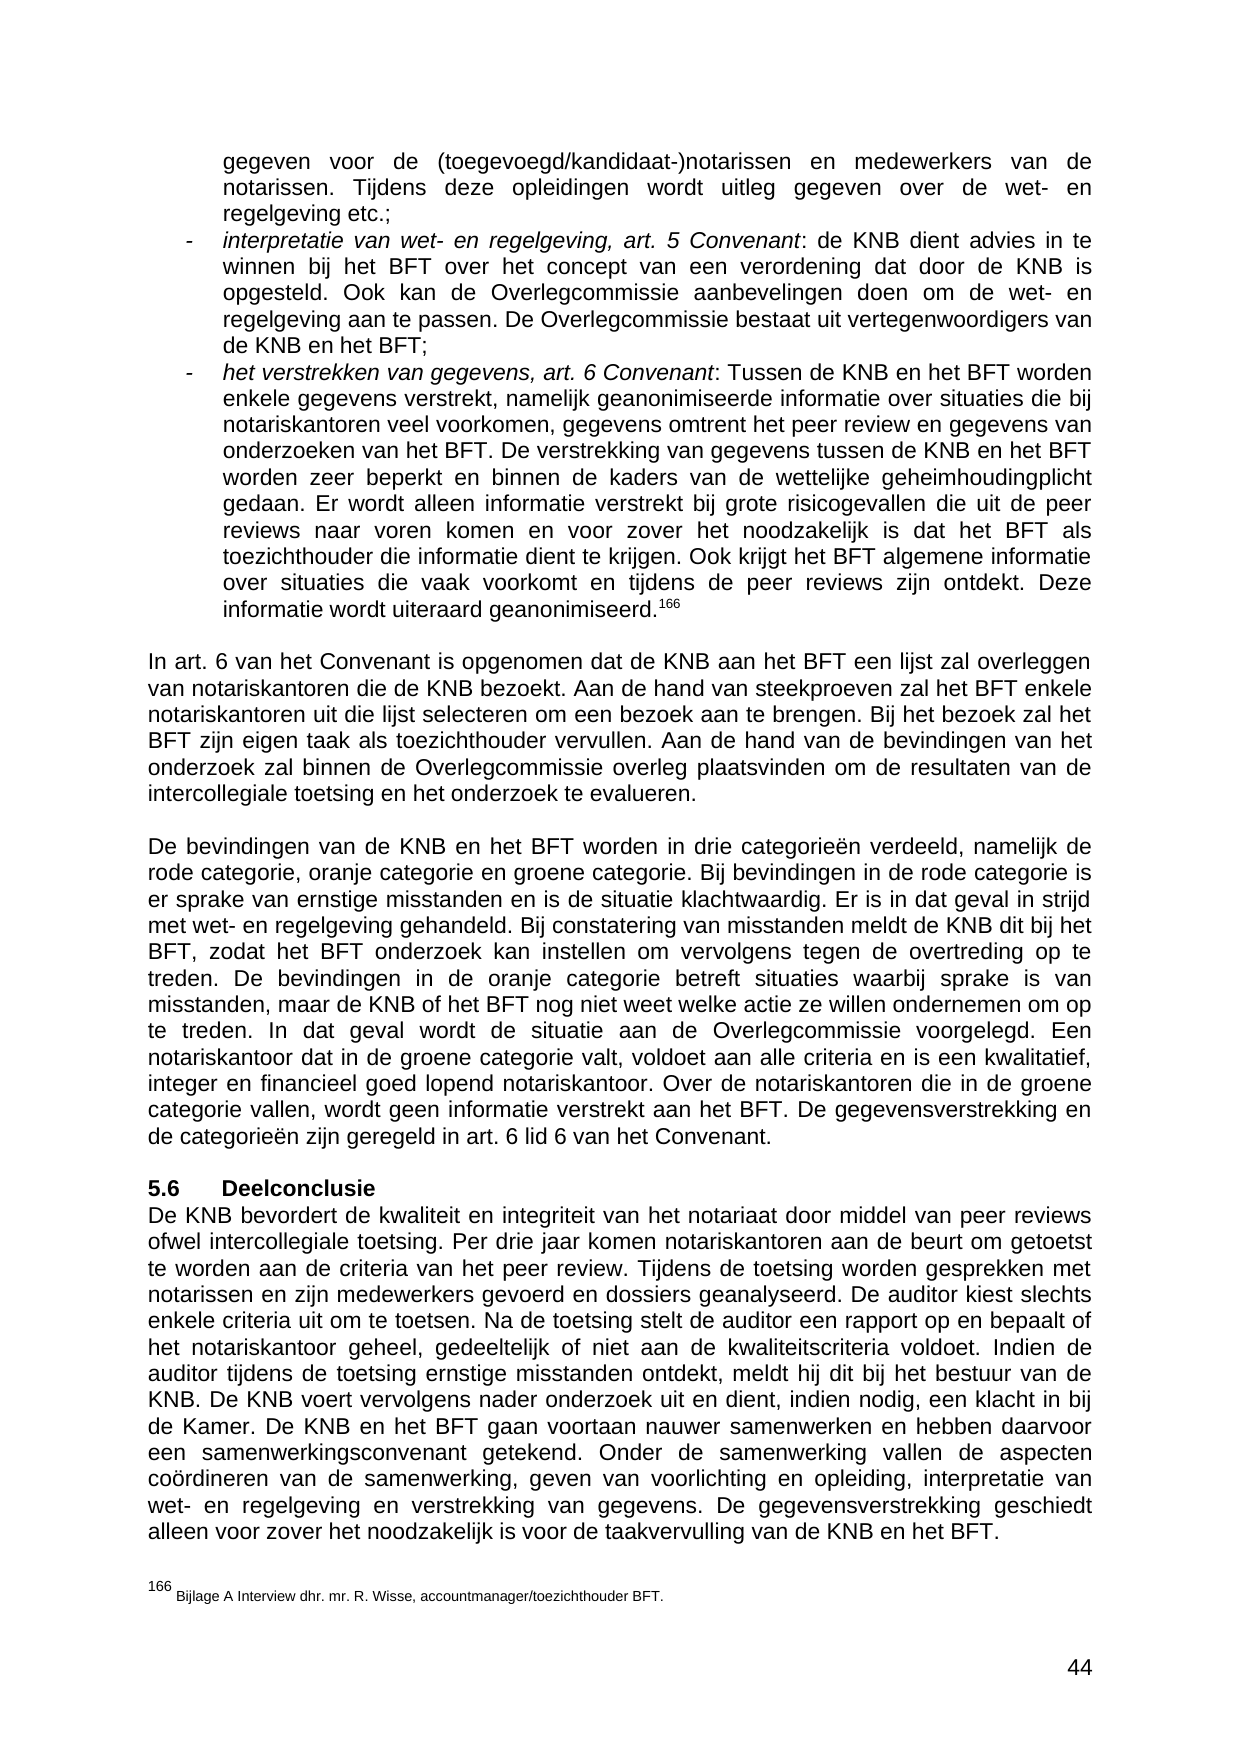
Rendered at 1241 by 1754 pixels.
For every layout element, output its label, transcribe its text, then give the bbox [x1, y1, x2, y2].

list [185, 148, 1093, 227]
text De KNB bevordert de kwaliteit en integriteit van het notariaat door middel van peer reviews ofwel intercollegiale toetsing. Per drie jaar komen notariskantoren aan de beurt om getoetst te worden aan de criteria van het peer review. Tijdens de toetsing worden gesprekken met notarissen en zijn medewerkers gevoerd en dossiers geanalyseerd. De auditor kiest slechts enkele criteria uit om te toetsen. Na de toetsing stelt de auditor een rapport op en bepaalt of het notariskantoor geheel, gedeeltelijk of niet aan de kwaliteitscriteria voldoet. Indien de auditor tijdens de toetsing ernstige misstanden ontdekt, meldt hij dit bij het bestuur van de KNB. De KNB voert vervolgens nader onderzoek uit en dient, indien nodig, een klacht in bij de Kamer. De KNB en het BFT gaan voortaan nauwer samenwerken en hebben daarvoor een samenwerkingsconvenant getekend. Onder de samenwerking vallen de aspecten coördineren van de samenwerking, geven van voorlichting en opleiding, interpretatie van wet- en regelgeving en verstrekking van gegevens. De gegevensverstrekking geschiedt alleen voor zover het noodzakelijk is voor de taakvervulling van de KNB en het BFT. [148, 1202, 1093, 1544]
text De bevindingen van de KNB en het BFT worden in drie categorieën verdeeld, namelijk de rode categorie, oranje categorie en groene categorie. Bij bevindingen in de rode categorie is er sprake van ernstige misstanden en is de situatie klachtwaardig. Er is in dat geval in strijd met wet- en regelgeving gehandeld. Bij constatering van misstanden meldt de KNB dit bij het BFT, zodat het BFT onderzoek kan instellen om vervolgens tegen de overtreding op te treden. De bevindingen in de oranje categorie betreft situaties waarbij sprake is van misstanden, maar de KNB of het BFT nog niet weet welke actie ze willen ondernemen om op te treden. In dat geval wordt de situatie aan de Overlegcommissie voorgelegd. Een notariskantoor dat in de groene categorie valt, voldoet aan alle criteria en is een kwalitatief, integer en financieel goed lopend notariskantoor. Over de notariskantoren die in de groene categorie vallen, wordt geen informatie verstrekt aan het BFT. De gegevensverstrekking en de categorieën zijn geregeld in art. 6 lid 6 van het Convenant. [148, 833, 1093, 1149]
list interpretatie van wet- en regelgeving, art. 5 Convenant: de KNB dient advies in te winnen bij het BFT over het concept van een verordening dat door de KNB is opgesteld. Ook kan de Overlegcommissie aanbevelingen doen om de wet- en regelgeving aan te passen. De Overlegcommissie bestaat uit vertegenwoordigers van de KNB en het BFT; [185, 227, 1093, 358]
text 5.6 Deelconclusie [148, 1175, 1093, 1202]
text In art. 6 van het Convenant is opgenomen dat de KNB aan het BFT een lijst zal overleggen van notariskantoren die de KNB bezoekt. Aan de hand van steekproeven zal het BFT enkele notariskantoren uit die lijst selecteren om een bezoek aan te brengen. Bij het bezoek zal het BFT zijn eigen taak als toezichthouder vervullen. Aan de hand van de bevindingen van het onderzoek zal binnen de Overlegcommissie overleg plaatsvinden om de resultaten van de intercollegiale toetsing en het onderzoek te evalueren. [148, 648, 1093, 806]
list het verstrekken van gegevens, art. 6 Convenant: Tussen de KNB en het BFT worden enkele gegevens verstrekt, namelijk geanonimiseerde informatie over situaties die bij notariskantoren veel voorkomen, gegevens omtrent het peer review en gegevens van onderzoeken van het BFT. De verstrekking van gegevens tussen de KNB en het BFT worden zeer beperkt en binnen de kaders van de wettelijke geheimhoudingplicht gedaan. Er wordt alleen informatie verstrekt bij grote risicogevallen die uit de peer reviews naar voren komen en voor zover het noodzakelijk is dat het BFT als toezichthouder die informatie dient te krijgen. Ook krijgt het BFT algemene informatie over situaties die vaak voorkomt en tijdens de peer reviews zijn ontdekt. Deze informatie wordt uiteraard geanonimiseerd. [185, 358, 1093, 622]
